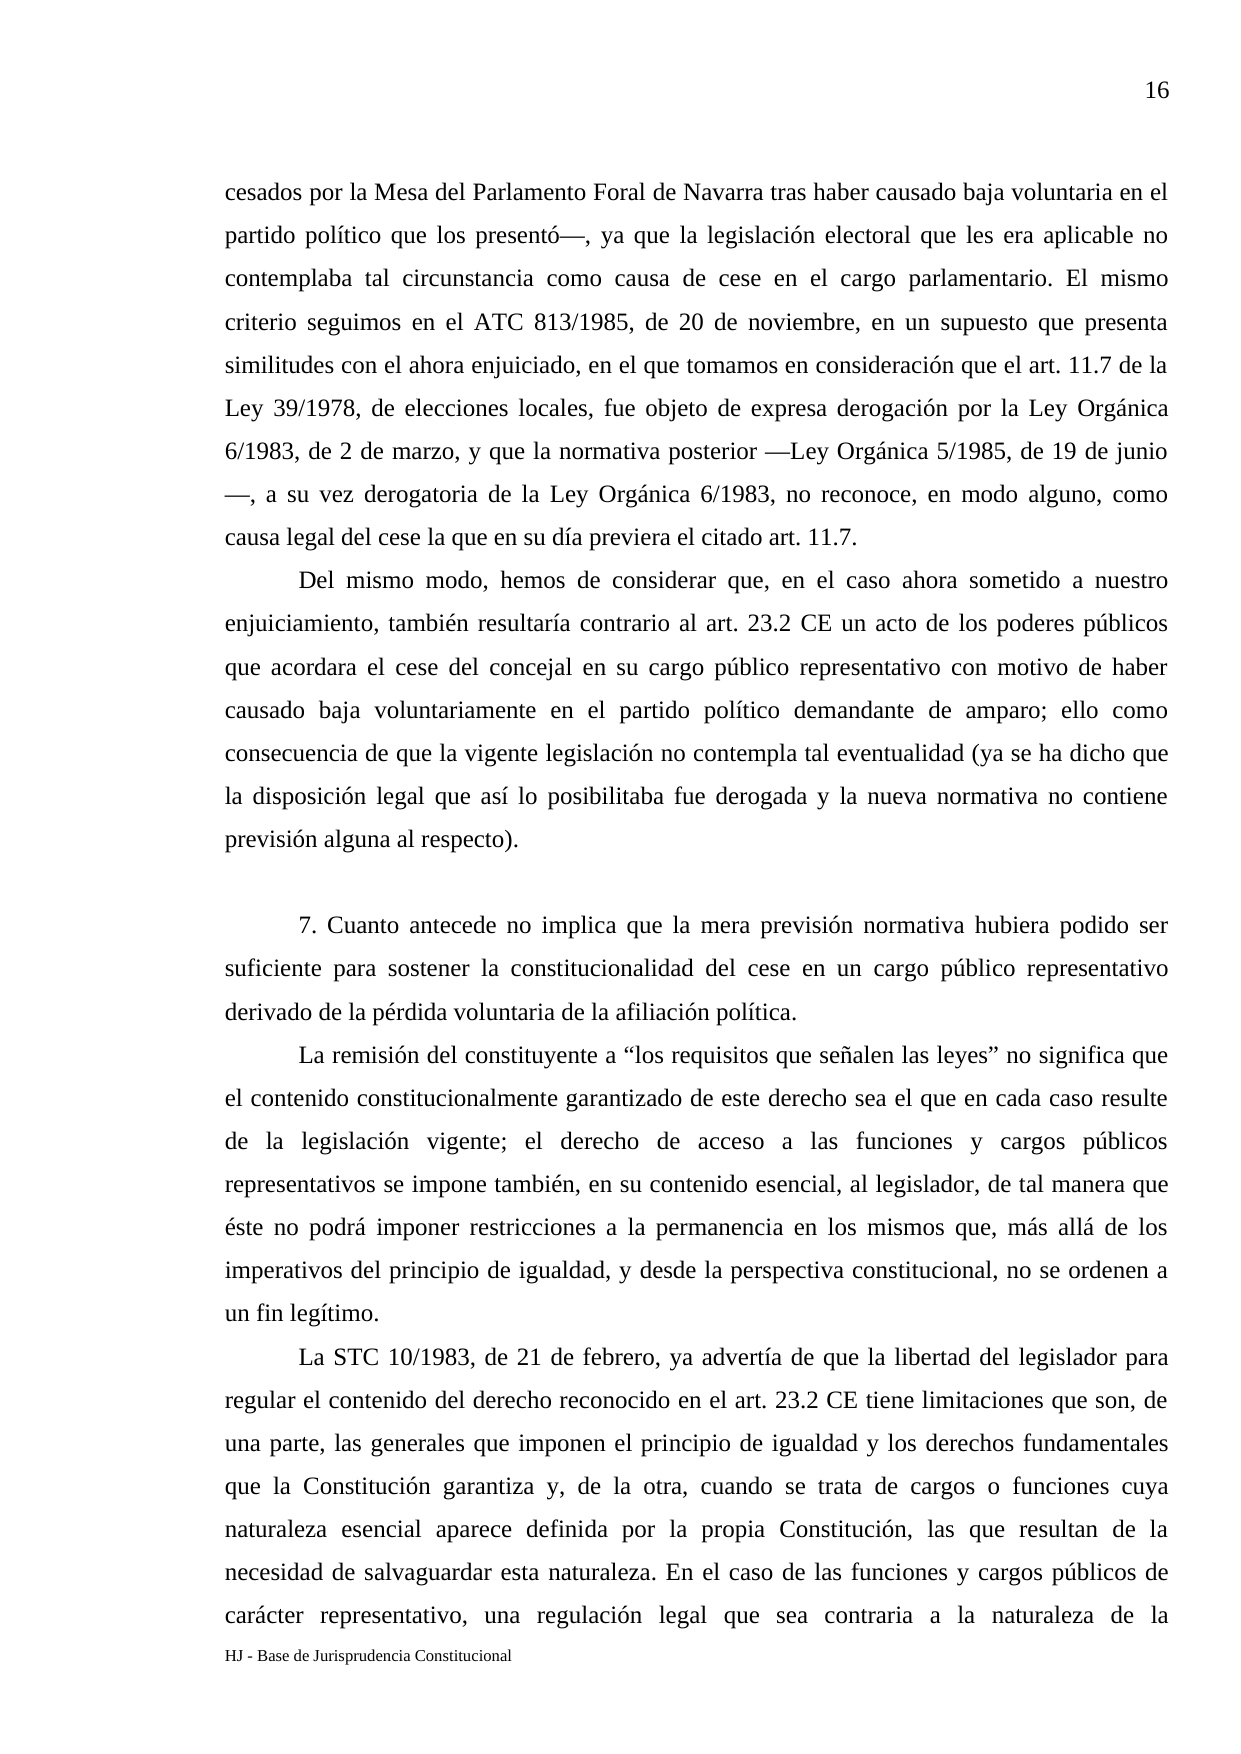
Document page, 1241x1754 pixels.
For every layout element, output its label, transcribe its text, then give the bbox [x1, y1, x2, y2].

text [224, 177, 1169, 551]
text La remisión del constituyente a “los requisitos que señalen las leyes” no significa que el contenido constitucionalmente garantizado de este derecho sea el que en cada caso resulte de la legislación vigente; el derecho de acceso a las funciones y cargos públicos representativos se impone también, en su contenido esencial, al legislador, de tal manera que éste no podrá imponer restricciones a la permanencia en los mismos que, más allá de los imperativos del principio de igualdad, y desde la perspectiva constitucional, no se ordenen a un fin legítimo. [224, 1040, 1169, 1327]
text Del mismo modo, hemos de considerar que, en el caso ahora sometido a nuestro enjuiciamiento, también resultaría contrario al art. 23.2 CE un acto de los poderes públicos que acordara el cese del concejal en su cargo público representativo con motivo de haber causado baja voluntariamente en el partido político demandante de amparo; ello como consecuencia de que la vigente legislación no contempla tal eventualidad (ya se ha dicho que la disposición legal que así lo posibilitaba fue derogada y la nueva normativa no contiene previsión alguna al respecto). [224, 565, 1169, 853]
text 7. Cuanto antecede no implica que la mera previsión normativa hubiera podido ser suficiente para sostener la constitucionalidad del cese en un cargo público representativo derivado de la pérdida voluntaria de la afiliación política. [224, 910, 1169, 1025]
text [224, 1342, 1169, 1629]
